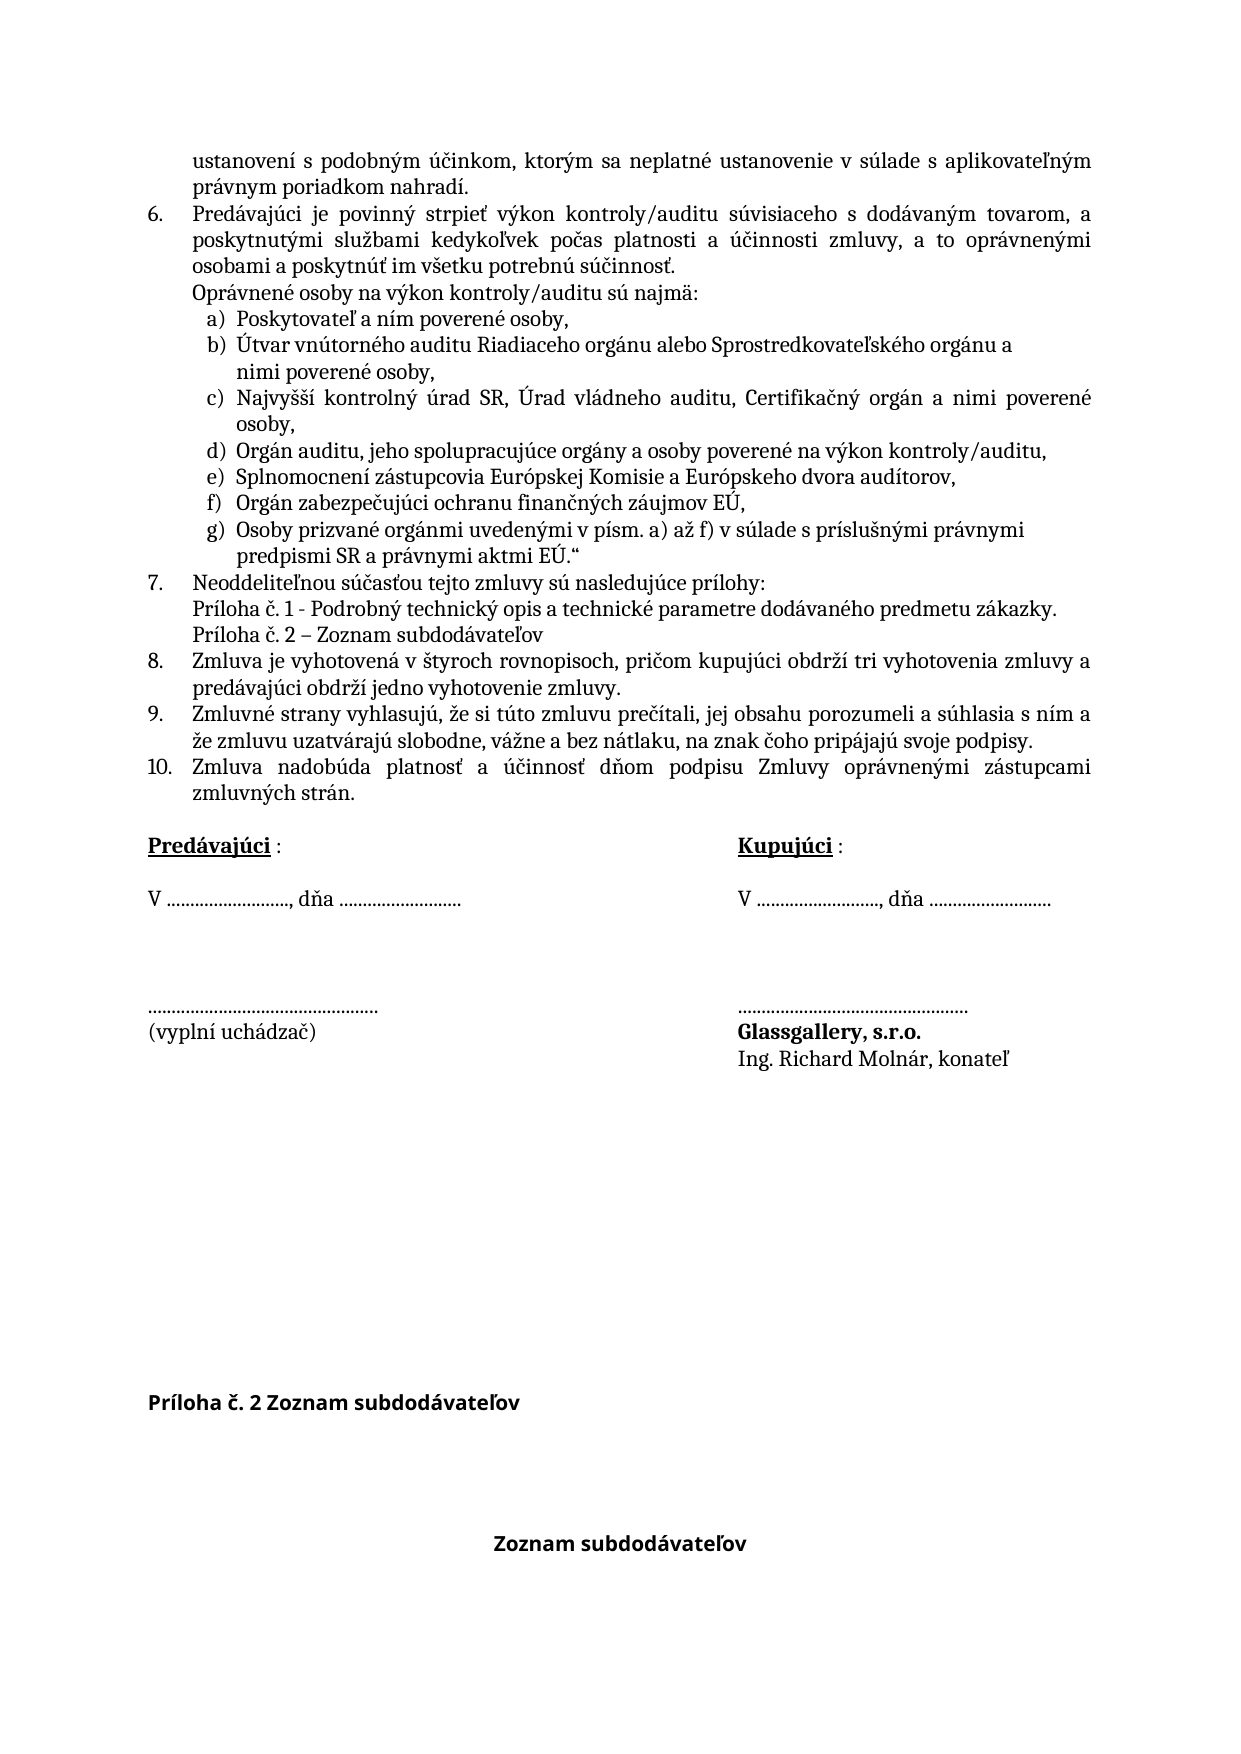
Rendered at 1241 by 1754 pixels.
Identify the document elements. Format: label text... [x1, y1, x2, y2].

text Príloha č. 2 Zoznam subdodávateľov [148, 1388, 1093, 1416]
text nimi poverené osoby, [207, 358, 1093, 385]
text predpismi SR a právnymi aktmi EÚ.“ [207, 543, 1093, 569]
text (vyplní uchádzač) Glassgallery, s.r.o. [148, 1019, 1093, 1045]
list Splnomocnení zástupcovia Európskej Komisie a Európskeho dvora audítorov, [207, 464, 1093, 490]
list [148, 148, 1093, 200]
list Neoddeliteľnou súčasťou tejto zmluvy sú nasledujúce prílohy: [148, 569, 1093, 596]
text Príloha č. 2 – Zoznam subdodávateľov [192, 622, 1093, 648]
list Zmluvné strany vyhlasujú, že si túto zmluvu prečítali, jej obsahu porozumeli a súhlasia s ním a že zmluvu uzatvárajú slobodne, vážne a bez nátlaku, na znak čoho pripájajú svoje podpisy. [148, 701, 1093, 754]
list Útvar vnútorného auditu Riadiaceho orgánu alebo Sprostredkovateľského orgánu a [207, 332, 1093, 358]
text Príloha č. 1 - Podrobný technický opis a technické parametre dodávaného predmetu zákazky. [148, 596, 1093, 622]
list Najvyšší kontrolný úrad SR, Úrad vládneho auditu, Certifikačný orgán a nimi poverené osoby, [207, 385, 1093, 437]
text V .........................., dňa .......................... V .........................., dňa .......................... [148, 886, 1093, 912]
list Osoby prizvané orgánmi uvedenými v písm. a) až f) v súlade s príslušnými právnymi [207, 517, 1093, 543]
list Zmluva nadobúda platnosť a účinnosť dňom podpisu Zmluvy oprávnenými zástupcami zmluvných strán. [148, 754, 1093, 806]
text Oprávnené osoby na výkon kontroly/auditu sú najmä: [192, 279, 1093, 306]
text Predávajúci : Kupujúci : [148, 833, 1093, 859]
list Zmluva je vyhotovená v štyroch rovnopisoch, pričom kupujúci obdrží tri vyhotovenia zmluvy a predávajúci obdrží jedno vyhotovenie zmluvy. [148, 648, 1093, 701]
text ................................................. ................................................. [148, 993, 1093, 1019]
list Orgán auditu, jeho spolupracujúce orgány a osoby poverené na výkon kontroly/auditu, [207, 437, 1093, 464]
text Ing. Richard Molnár, konateľ [148, 1045, 1093, 1072]
list Predávajúci je povinný strpieť výkon kontroly/auditu súvisiaceho s dodávaným tovarom, a poskytnutými službami kedykoľvek počas platnosti a účinnosti zmluvy, a to oprávnenými osobami a poskytnúť im všetku potrebnú súčinnosť. [148, 200, 1093, 279]
text Zoznam subdodávateľov [148, 1529, 1093, 1557]
list Poskytovateľ a ním poverené osoby, [207, 306, 1093, 332]
list Orgán zabezpečujúci ochranu finančných záujmov EÚ, [207, 490, 1093, 517]
